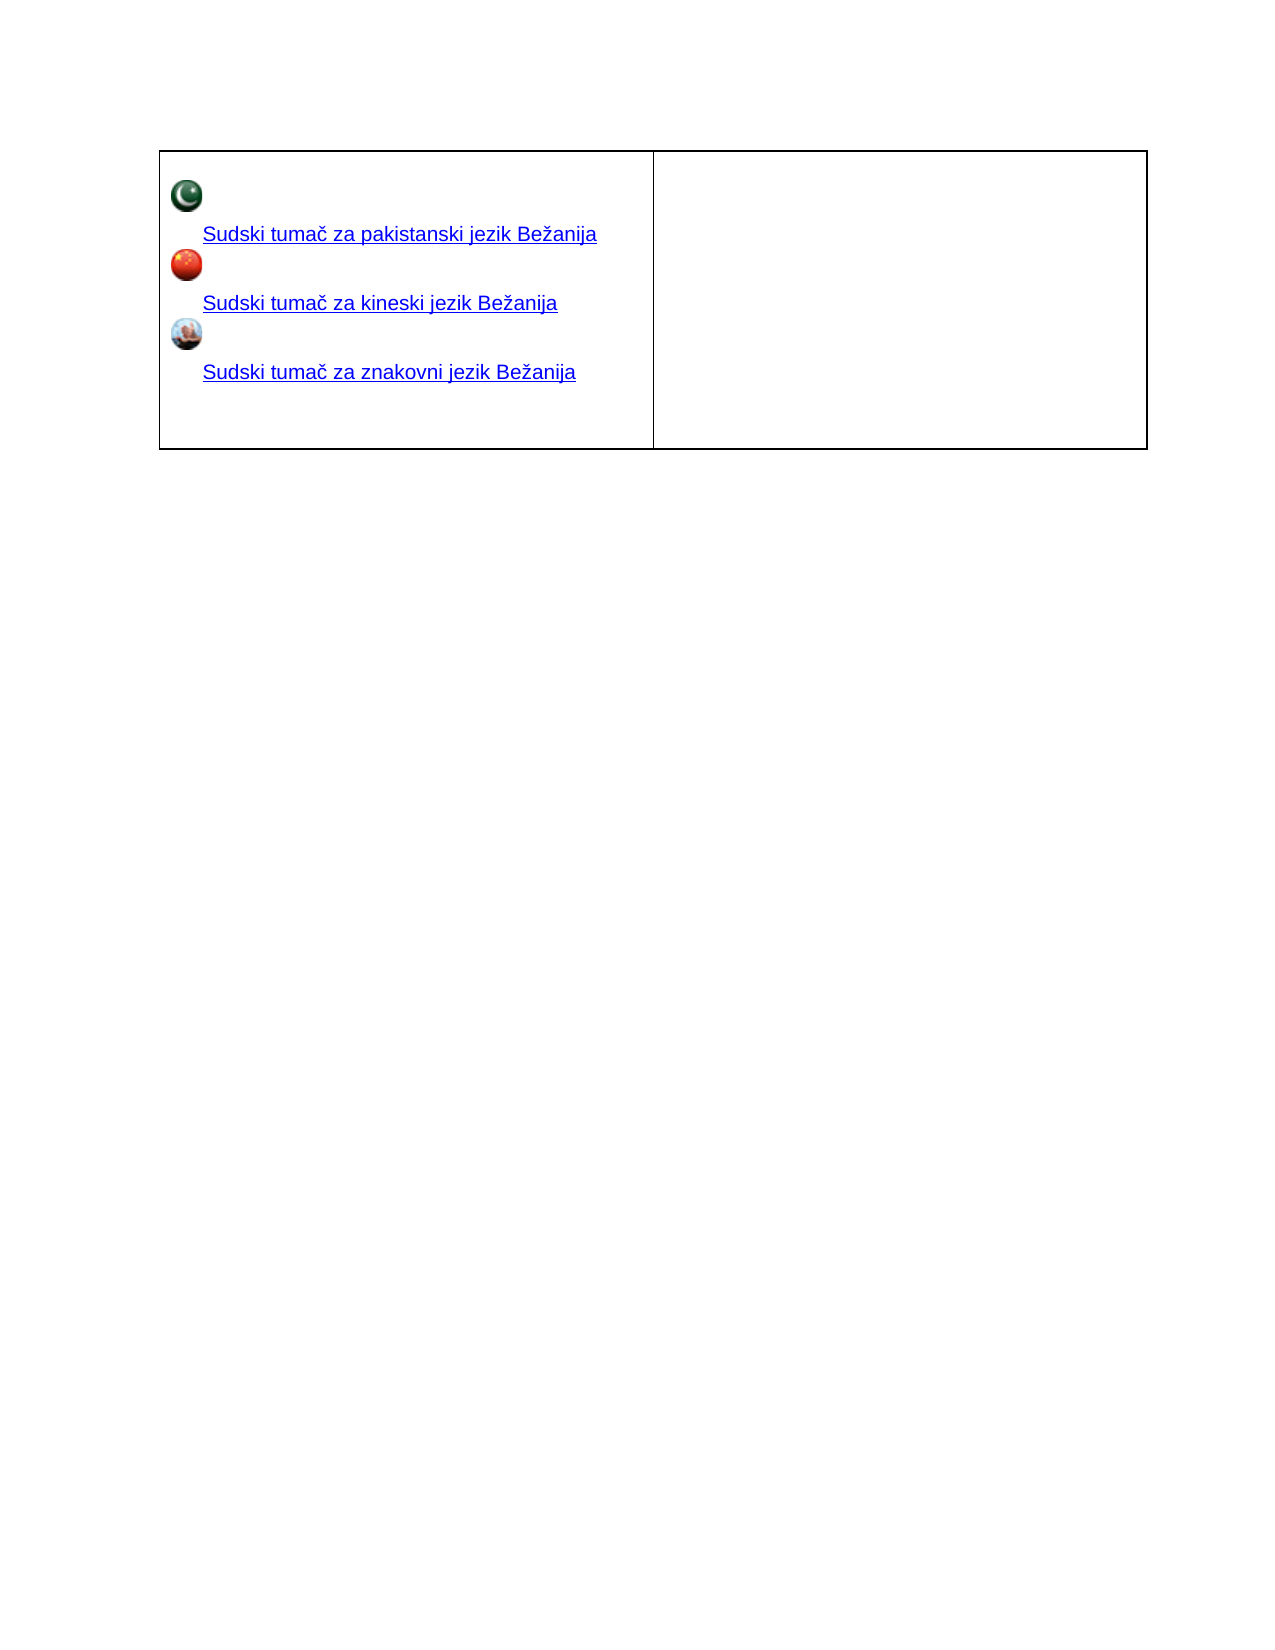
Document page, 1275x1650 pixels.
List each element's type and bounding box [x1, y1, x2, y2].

picture [171, 249, 203, 281]
picture [171, 318, 203, 350]
table_header [160, 152, 653, 448]
picture [171, 180, 203, 212]
table_header [654, 152, 1146, 448]
